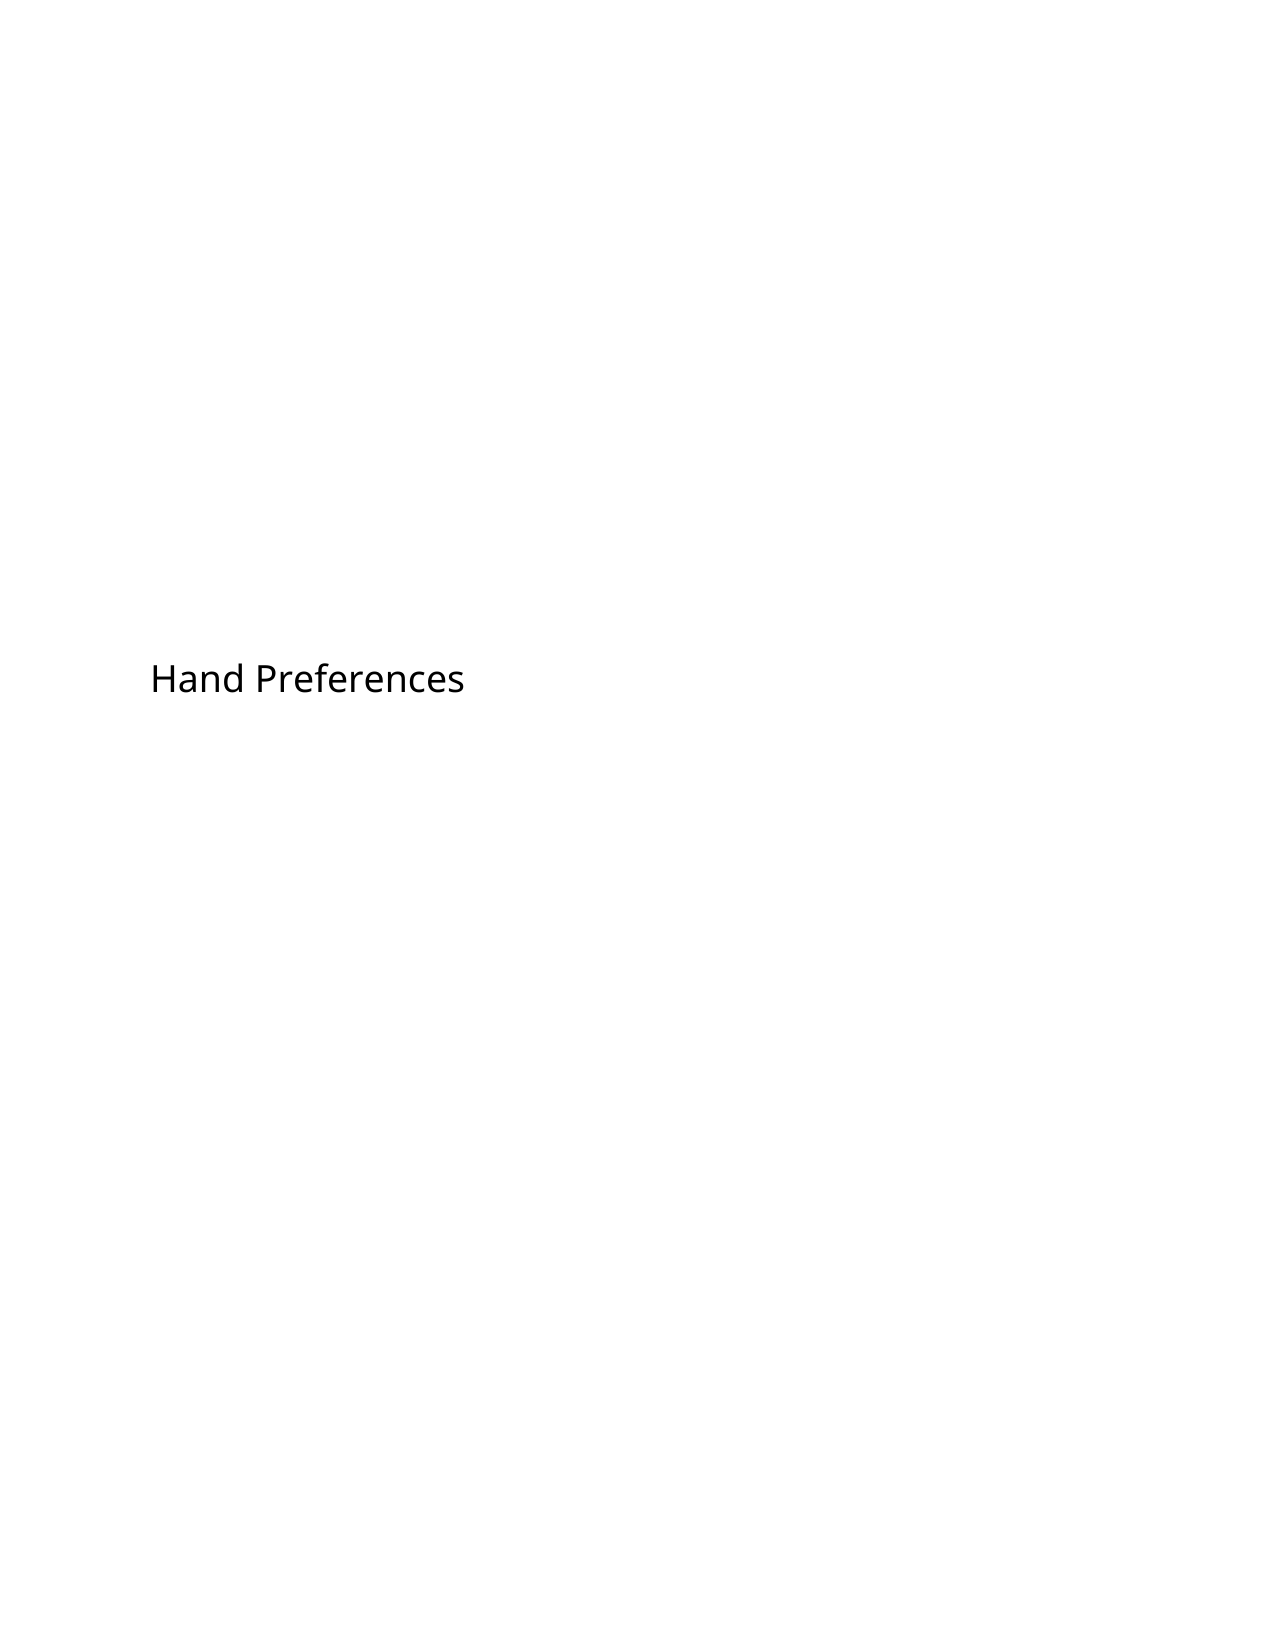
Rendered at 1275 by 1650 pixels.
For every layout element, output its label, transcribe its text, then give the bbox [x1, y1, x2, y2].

text Hand Preferences [150, 652, 1125, 703]
